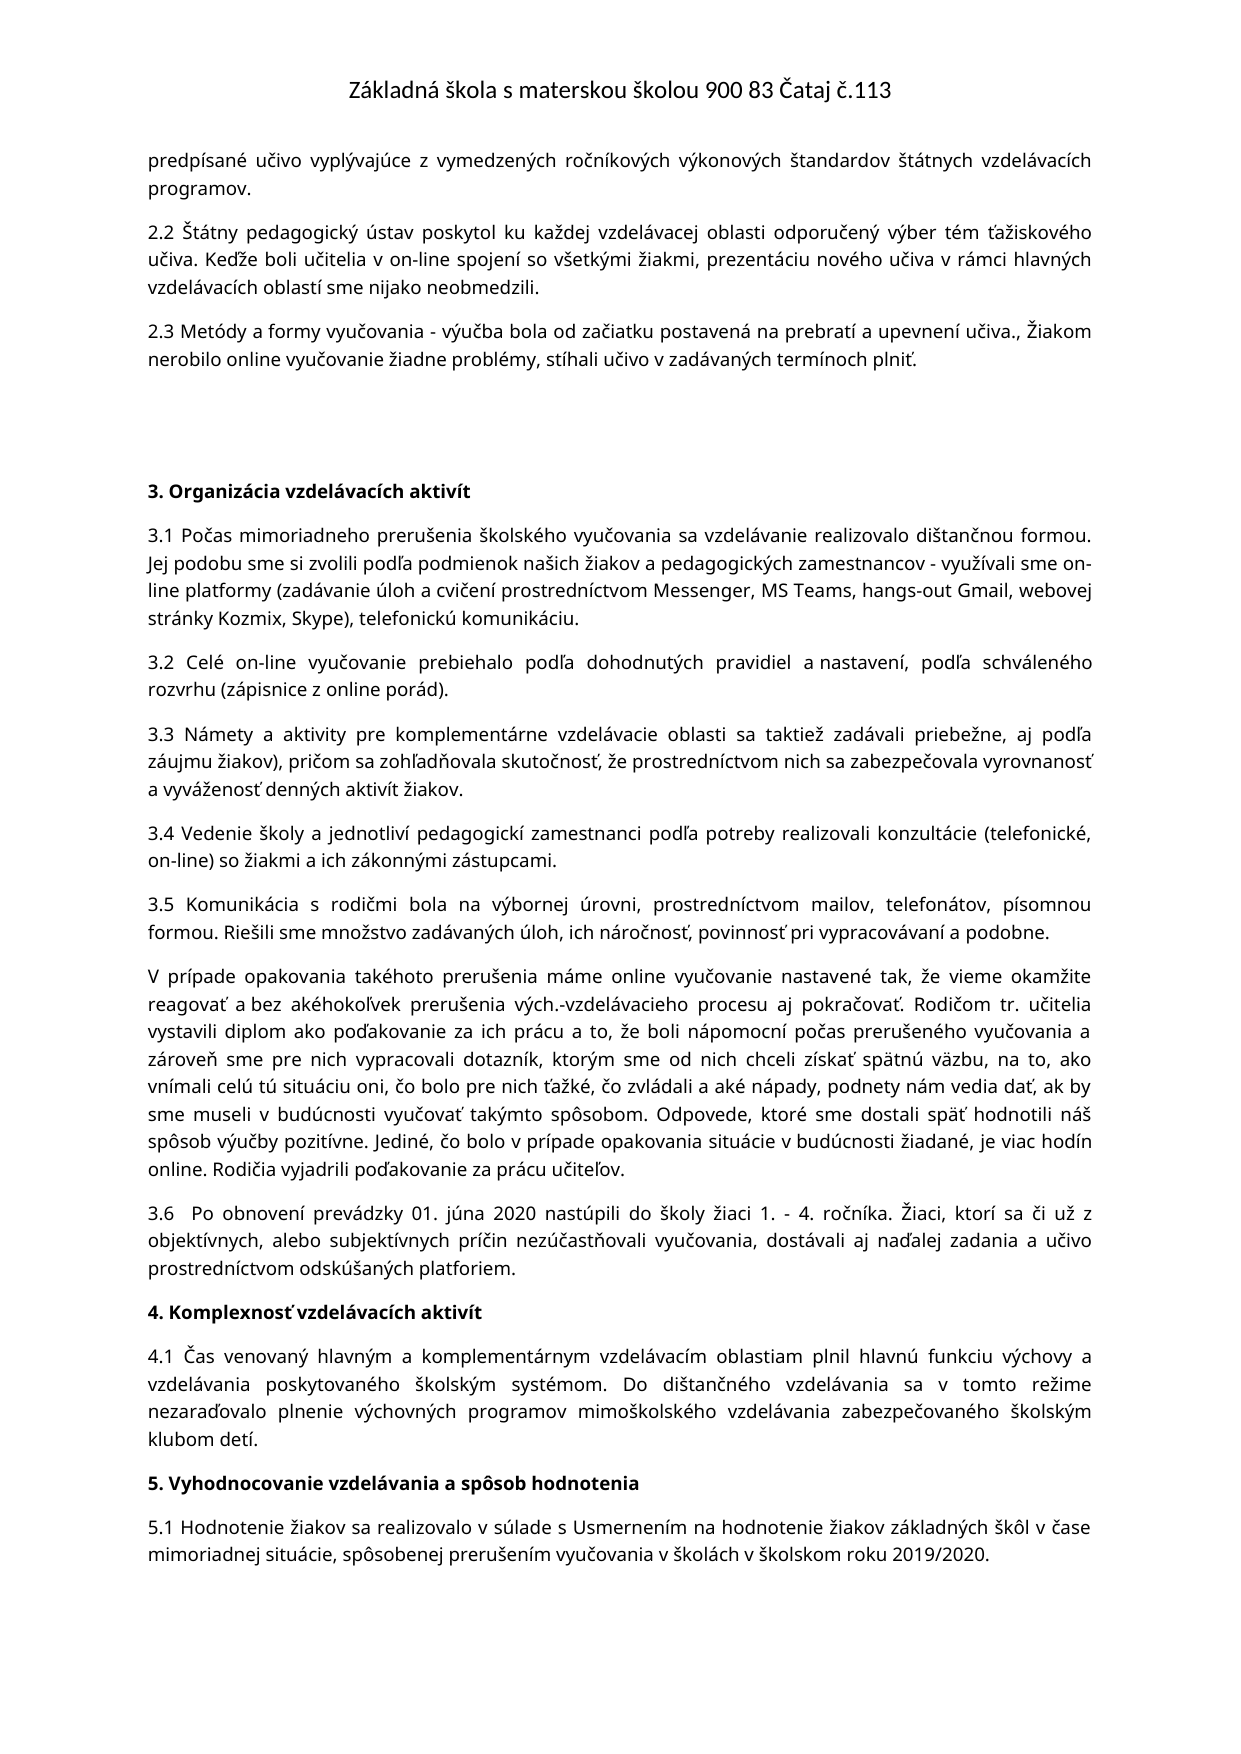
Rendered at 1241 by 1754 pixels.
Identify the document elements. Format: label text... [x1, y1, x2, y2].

text 3. Organizácia vzdelávacích aktivít [148, 478, 1093, 504]
text 5.1 Hodnotenie žiakov sa realizovalo v súlade s Usmernením na hodnotenie žiakov základných škôl v čase mimoriadnej situácie, spôsobenej prerušením vyučovania v školách v školskom roku 2019/2020. [148, 1514, 1093, 1567]
text 3.3 Námety a aktivity pre komplementárne vzdelávacie oblasti sa taktiež zadávali priebežne, aj podľa záujmu žiakov), pričom sa zohľadňovala skutočnosť, že prostredníctvom nich sa zabezpečovala vyrovnanosť a vyváženosť denných aktivít žiakov. [148, 721, 1093, 801]
text 4. Komplexnosť vzdelávacích aktivít [148, 1299, 1093, 1325]
text 4.1 Čas venovaný hlavným a komplementárnym vzdelávacím oblastiam plnil hlavnú funkciu výchovy a vzdelávania poskytovaného školským systémom. Do dištančného vzdelávania sa v tomto režime nezaraďovalo plnenie výchovných programov mimoškolského vzdelávania zabezpečovaného školským klubom detí. [148, 1343, 1093, 1451]
text 3.5 Komunikácia s rodičmi bola na výbornej úrovni, prostredníctvom mailov, telefonátov, písomnou formou. Riešili sme množstvo zadávaných úloh, ich náročnosť, povinnosť pri vypracovávaní a podobne. [148, 892, 1093, 945]
text 3.1 Počas mimoriadneho prerušenia školského vyučovania sa vzdelávanie realizovalo dištančnou formou. Jej podobu sme si zvolili podľa podmienok našich žiakov a pedagogických zamestnancov - využívali sme on-line platformy (zadávanie úloh a cvičení prostredníctvom Messenger, MS Teams, hangs-out Gmail, webovej stránky Kozmix, Skype), telefonickú komunikáciu. [148, 523, 1093, 631]
text V prípade opakovania takéhoto prerušenia máme online vyučovanie nastavené tak, že vieme okamžite reagovať a bez akéhokoľvek prerušenia vých.-vzdelávacieho procesu aj pokračovať. Rodičom tr. učitelia vystavili diplom ako poďakovanie za ich prácu a to, že boli nápomocní počas prerušeného vyučovania a zároveň sme pre nich vypracovali dotazník, ktorým sme od nich chceli získať spätnú väzbu, na to, ako vnímali celú tú situáciu oni, čo bolo pre nich ťažké, čo zvládali a aké nápady, podnety nám vedia dať, ak by sme museli v budúcnosti vyučovať takýmto spôsobom. Odpovede, ktoré sme dostali späť hodnotili náš spôsob výučby pozitívne. Jediné, čo bolo v prípade opakovania situácie v budúcnosti žiadané, je viac hodín online. Rodičia vyjadrili poďakovanie za prácu učiteľov. [148, 963, 1093, 1181]
text 5. Vyhodnocovanie vzdelávania a spôsob hodnotenia [148, 1470, 1093, 1496]
text 3.2 Celé on-line vyučovanie prebiehalo podľa dohodnutých pravidiel a nastavení, podľa schváleného rozvrhu (zápisnice z online porád). [148, 649, 1093, 702]
text 2.3 Metódy a formy vyučovania - výučba bola od začiatku postavená na prebratí a upevnení učiva., Žiakom nerobilo online vyučovanie žiadne problémy, stíhali učivo v zadávaných termínoch plniť. [148, 318, 1093, 371]
text 2.2 Štátny pedagogický ústav poskytol ku každej vzdelávacej oblasti odporučený výber tém ťažiskového učiva. Keďže boli učitelia v on-line spojení so všetkými žiakmi, prezentáciu nového učiva v rámci hlavných vzdelávacích oblastí sme nijako neobmedzili. [148, 219, 1093, 300]
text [148, 148, 1093, 201]
text 3.6 Po obnovení prevádzky 01. júna 2020 nastúpili do školy žiaci 1. - 4. ročníka. Žiaci, ktorí sa či už z objektívnych, alebo subjektívnych príčin nezúčastňovali vyučovania, dostávali aj naďalej zadania a učivo prostredníctvom odskúšaných platforiem. [148, 1200, 1093, 1281]
text 3.4 Vedenie školy a jednotliví pedagogickí zamestnanci podľa potreby realizovali konzultácie (telefonické, on-line) so žiakmi a ich zákonnými zástupcami. [148, 820, 1093, 873]
